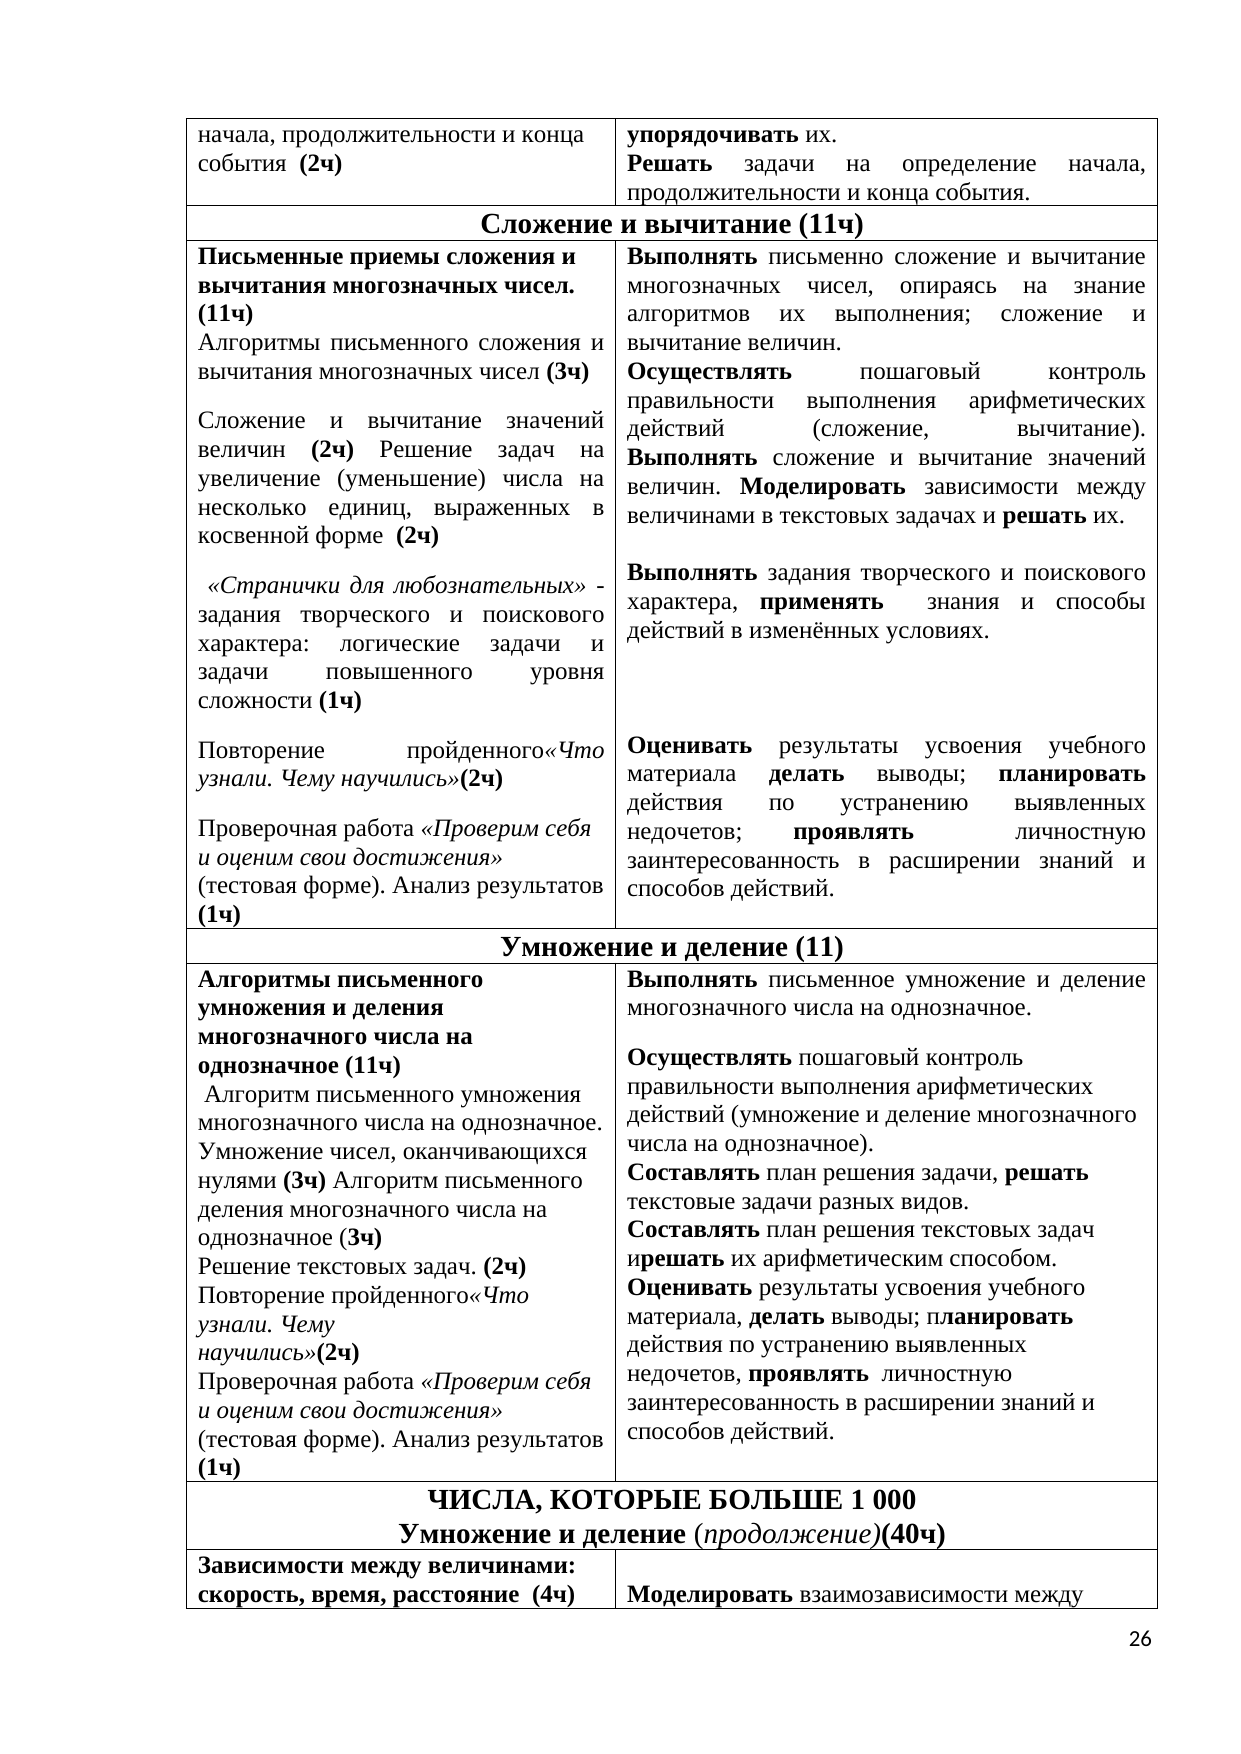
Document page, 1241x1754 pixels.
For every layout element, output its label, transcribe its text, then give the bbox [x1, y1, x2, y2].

table_cell Алгоритмы письменного умножения и деления многозначного числа на однозначное (11ч) Алгоритм письменного умножения многозначного числа на однозначное. Умножение чисел, оканчивающихся нулями (3ч) Алгоритм письменного деления многозначного числа на однозначное (3ч) Решение текстовых задач. (2ч) Повторение пройденного«Что узнали. Чему научились»(2ч) Проверочная работа «Проверим себя и оценим свои достижения» (тестовая форме). Анализ результатов (1ч) [187, 964, 615, 1481]
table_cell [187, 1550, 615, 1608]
table_cell Выполнять письменное умножение и деление многозначного числа на однозначное. Осуществлять пошаговый контроль правильности выполнения арифметических действий (умножение и деление многозначного числа на однозначное). Составлять план решения задачи, решать текстовые задачи разных видов. Составлять план решения текстовых задач ирешать их арифметическим способом. Оценивать результаты усвоения учебного материала, делать выводы; планировать действия по устранению выявленных недочетов, проявлять личностную заинтересованность в расширении знаний и способов действий. [616, 964, 1157, 1481]
table_cell Выполнять письменно сложение и вычитание многозначных чисел, опираясь на знание алгоритмов их выполнения; сложение и вычитание величин. Осуществлять пошаговый контроль правильности выполнения арифметических действий (сложение, вычитание). Выполнять сложение и вычитание значений величин. Моделировать зависимости между величинами в текстовых задачах и решать их. Выполнять задания творческого и поискового характера, применять знания и способы действий в изменённых условиях. Оценивать результаты усвоения учебного материала делать выводы; планировать действия по устранению выявленных недочетов; проявлять личностную заинтересованность в расширении знаний и способов действий. [616, 241, 1157, 928]
table_cell Умножение и деление (11) [187, 929, 1157, 963]
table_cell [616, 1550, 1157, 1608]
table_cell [616, 119, 1157, 205]
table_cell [187, 119, 615, 205]
table_cell ЧИСЛА, КОТОРЫЕ БОЛЬШЕ 1 000 Умножение и деление (продолжение)(40ч) [187, 1482, 1157, 1549]
table_cell Сложение и вычитание (11ч) [187, 206, 1157, 240]
table_cell Письменные приемы сложения и вычитания многозначных чисел. (11ч) Алгоритмы письменного сложения и вычитания многозначных чисел (3ч) Сложение и вычитание значений величин (2ч) Решение задач на увеличение (уменьшение) числа на несколько единиц, выраженных в косвенной форме (2ч) «Странички для любознательных» - задания творческого и поискового характера: логические задачи и задачи повышенного уровня сложности (1ч) Повторение пройденного«Что узнали. Чему научились»(2ч) Проверочная работа «Проверим себя и оценим свои достижения» (тестовая форме). Анализ результатов (1ч) [187, 241, 615, 928]
